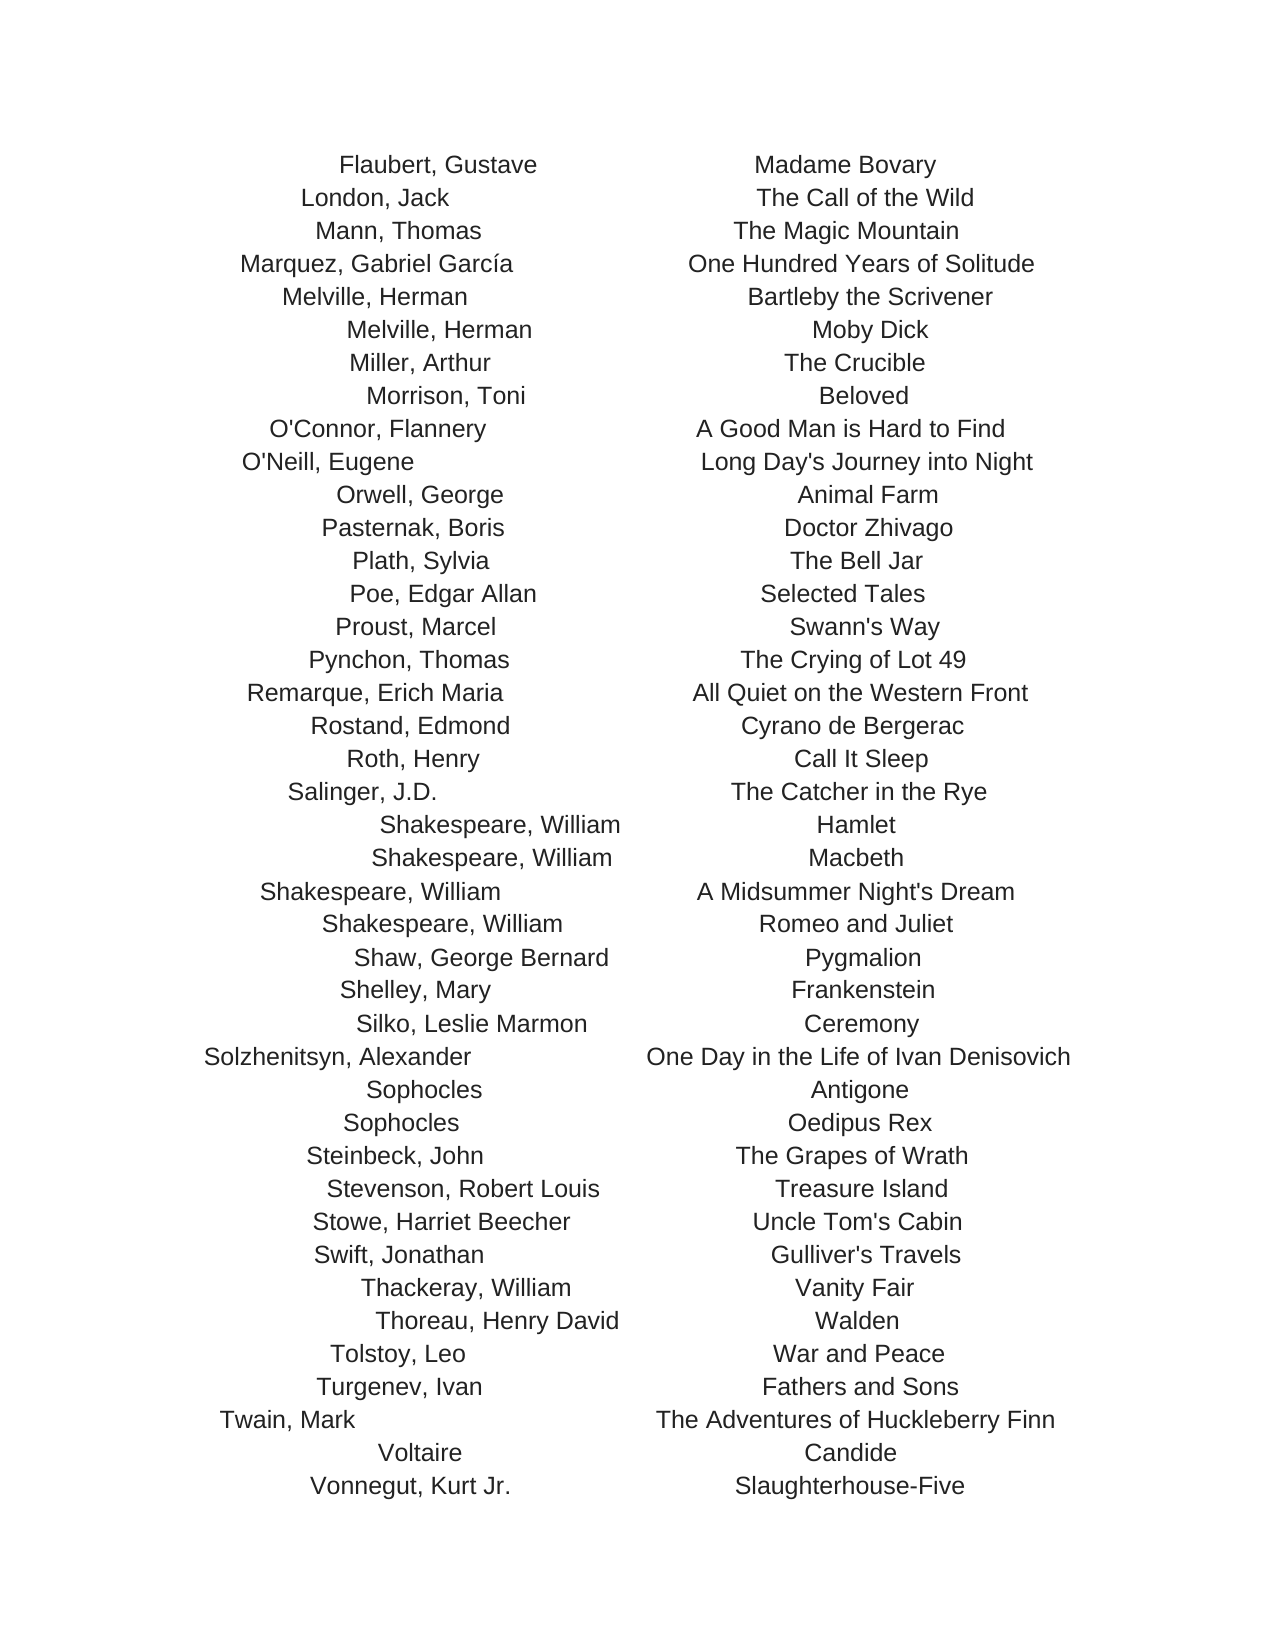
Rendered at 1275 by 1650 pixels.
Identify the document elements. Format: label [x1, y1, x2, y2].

text [150, 150, 1125, 1499]
